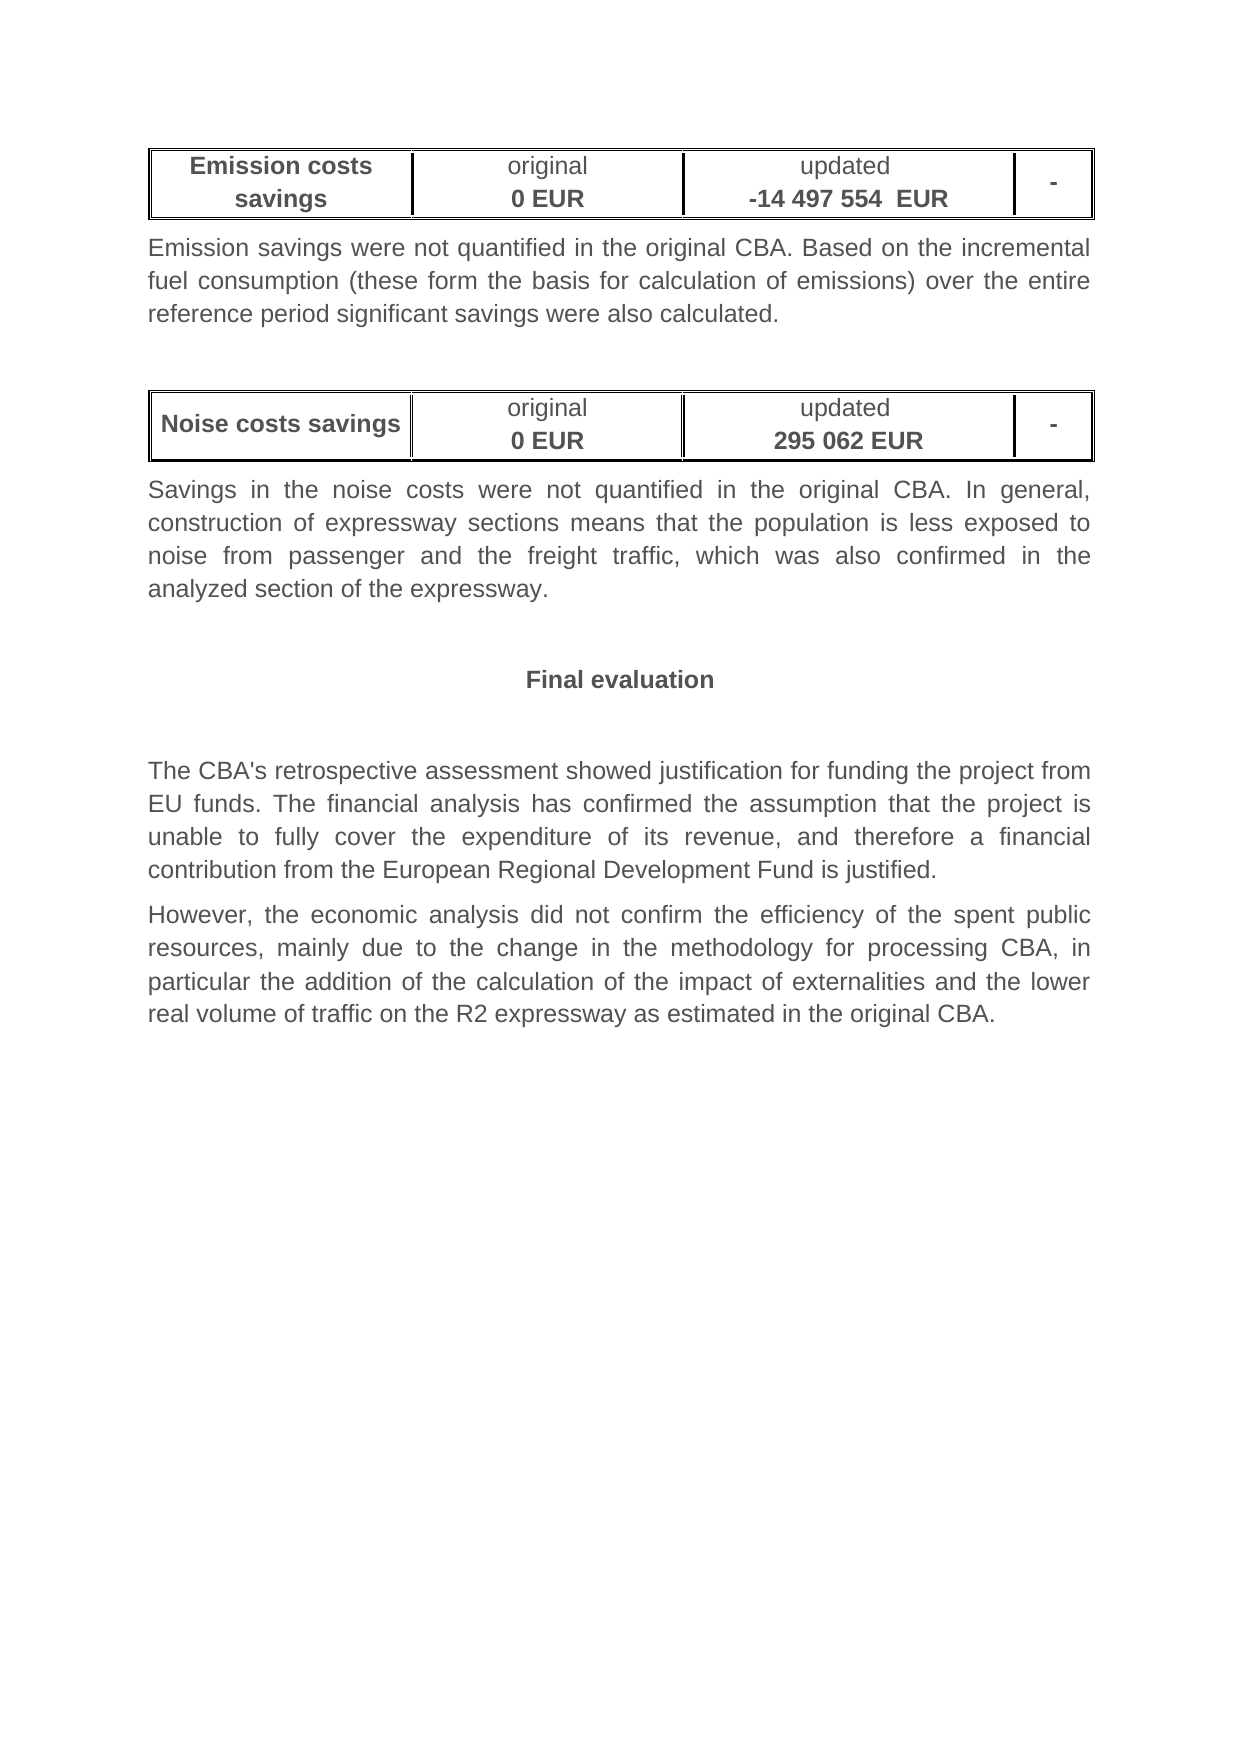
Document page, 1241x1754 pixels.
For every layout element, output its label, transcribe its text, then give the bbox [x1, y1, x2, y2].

text Final evaluation [148, 665, 1093, 693]
text Emission savings were not quantified in the original CBA. Based on the incremental fuel consumption (these form the basis for calculation of emissions) over the entire reference period significant savings were also calculated. [148, 233, 1093, 327]
table_header Noise costs savings [152, 393, 412, 459]
text The CBA's retrospective assessment showed justification for funding the project from EU funds. The financial analysis has confirmed the assumption that the project is unable to fully cover the expenditure of its revenue, and therefore a financial contribution from the European Regional Development Fund is justified. [148, 756, 1093, 884]
table_header original 0 EUR [412, 149, 683, 217]
table_header - [1014, 393, 1091, 459]
table_header original 0 EUR [412, 391, 683, 459]
table_header updated 295 062 EUR [683, 393, 1014, 459]
text However, the economic analysis did not confirm the efficiency of the spent public resources, mainly due to the change in the methodology for processing CBA, in particular the addition of the calculation of the impact of externalities and the lower real volume of traffic on the R2 expressway as estimated in the original CBA. [148, 900, 1093, 1028]
text Savings in the noise costs were not quantified in the original CBA. In general, construction of expressway sections means that the population is less exposed to noise from passenger and the freight traffic, which was also confirmed in the analyzed section of the expressway. [148, 475, 1093, 602]
table_header Emission costs savings [150, 149, 412, 217]
table_header - [1014, 151, 1091, 217]
table_header updated -14 497 554 EUR [683, 151, 1014, 217]
